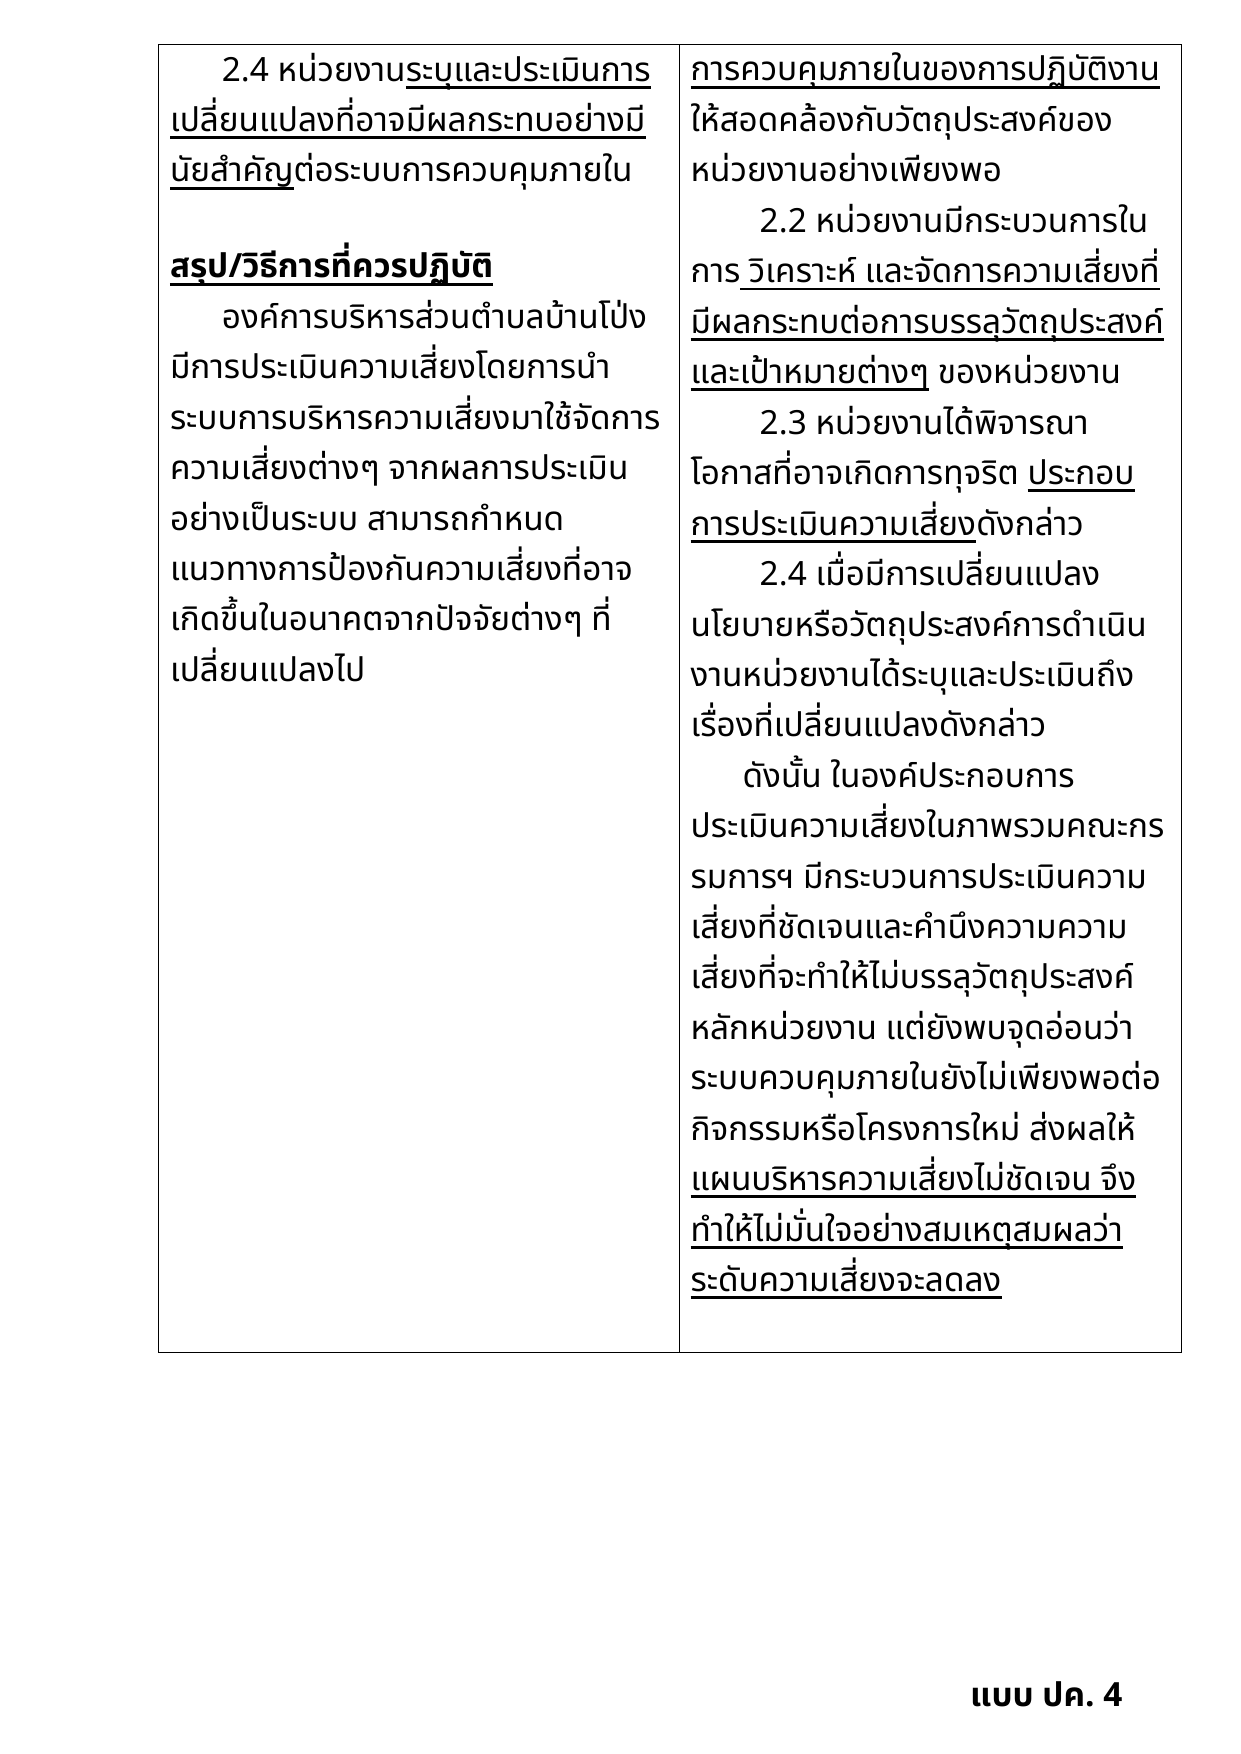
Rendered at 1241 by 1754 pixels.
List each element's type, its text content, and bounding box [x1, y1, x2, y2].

text แบบ ปค. 4 [177, 1671, 1122, 1721]
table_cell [680, 45, 1181, 1352]
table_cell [159, 45, 679, 1352]
